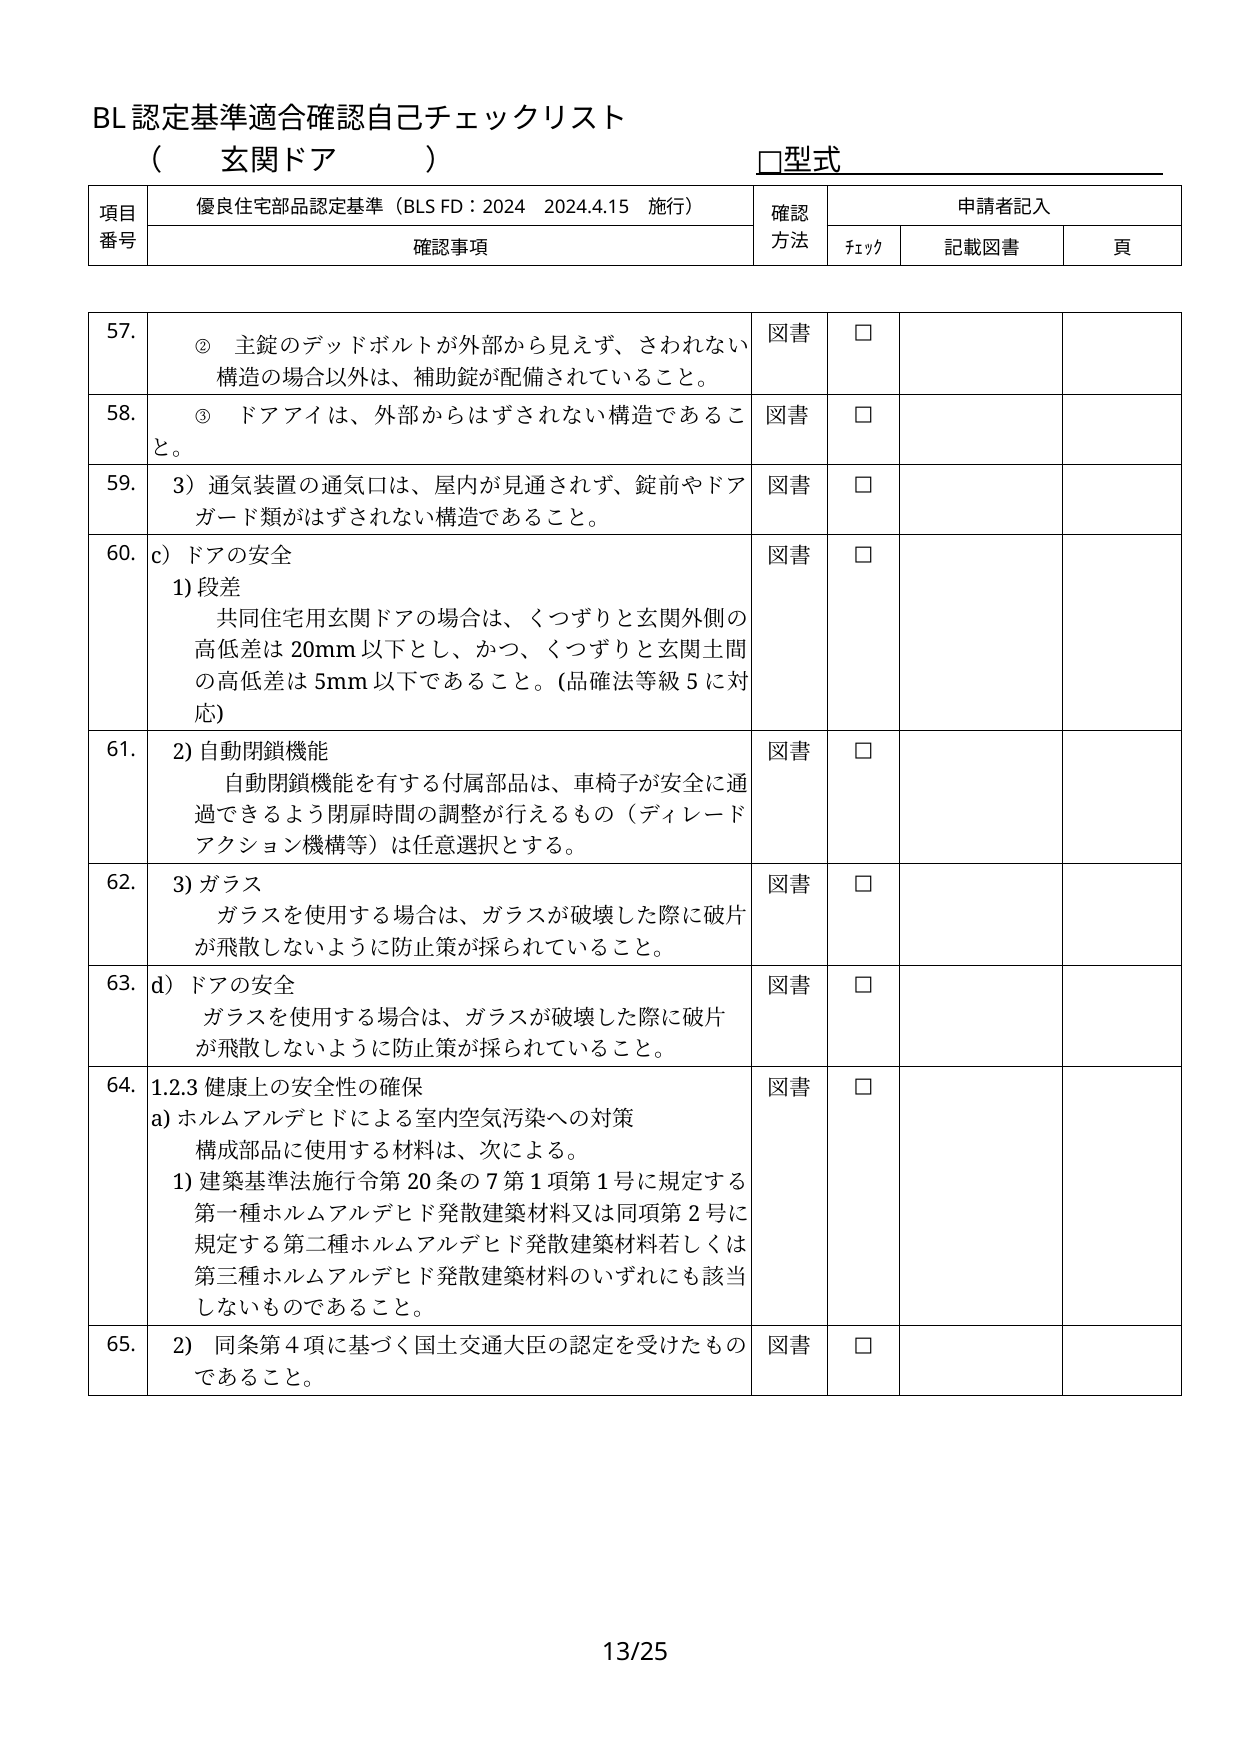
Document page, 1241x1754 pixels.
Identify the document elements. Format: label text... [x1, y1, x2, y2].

table_cell □ [828, 731, 899, 863]
table_cell [89, 731, 147, 863]
table_cell [89, 1326, 147, 1395]
table_cell [1063, 465, 1181, 534]
table_cell [900, 1067, 1062, 1325]
table_cell [900, 465, 1062, 534]
table_cell □ [828, 1326, 899, 1395]
table_cell [89, 395, 147, 464]
table_cell [1063, 1067, 1181, 1325]
table_cell 図書 [752, 1067, 827, 1325]
table_cell [900, 535, 1062, 730]
table_cell □ [828, 864, 899, 964]
table_cell 図書 [752, 1326, 827, 1395]
table_cell 3）通気装置の通気口は、屋内が見通されず、錠前やドアガード類がはずされない構造であること。 [148, 465, 751, 534]
table_cell 図書 [752, 313, 827, 394]
table_cell 3) ガラス ガラスを使用する場合は、ガラスが破壊した際に破片が飛散しないように防止策が採られていること。 [148, 864, 751, 964]
table_cell [900, 1326, 1062, 1395]
table_cell [89, 465, 147, 534]
table_cell [1063, 313, 1181, 394]
table_cell [89, 313, 147, 394]
table_cell 図書 [752, 535, 827, 730]
table_cell 図書 [752, 966, 827, 1066]
table_cell 2) 自動閉鎖機能 自動閉鎖機能を有する付属部品は、車椅子が安全に通過できるよう閉扉時間の調整が行えるもの（ディレードアクション機構等）は任意選択とする。 [148, 731, 751, 863]
table_cell 図書 [752, 395, 827, 464]
table_cell □ [828, 465, 899, 534]
table_cell □ [828, 535, 899, 730]
table_cell 図書 [752, 731, 827, 863]
table_cell [900, 395, 1062, 464]
table_cell [1063, 731, 1181, 863]
table_cell [89, 966, 147, 1066]
table_cell ② 主錠のデッドボルトが外部から見えず、さわれない構造の場合以外は、補助錠が配備されていること。 [148, 313, 751, 394]
table_cell [900, 313, 1062, 394]
table_cell c）ドアの安全 1) 段差 共同住宅用玄関ドアの場合は、くつずりと玄関外側の高低差は20mm以下とし、かつ、くつずりと玄関土間の高低差は5mm以下であること。(品確法等級5に対応) [148, 535, 751, 730]
table_cell [89, 535, 147, 730]
table_cell [900, 966, 1062, 1066]
table_cell [1063, 864, 1181, 964]
table_cell □ [828, 1067, 899, 1325]
table_cell [1063, 1326, 1181, 1395]
table_cell 1.2.3 健康上の安全性の確保 a) ホルムアルデヒドによる室内空気汚染への対策 構成部品に使用する材料は、次による。 1) 建築基準法施行令第20条の7第1項第1号に規定する第一種ホルムアルデヒド発散建築材料又は同項第2号に規定する第二種ホルムアルデヒド発散建築材料若しくは第三種ホルムアルデヒド発散建築材料のいずれにも該当しないものであること。 [148, 1067, 751, 1325]
table_cell [1063, 535, 1181, 730]
table_cell 図書 [752, 465, 827, 534]
table_cell 図書 [752, 864, 827, 964]
table_cell □ [828, 395, 899, 464]
table_cell [1063, 966, 1181, 1066]
table_cell 2) 同条第４項に基づく国土交通大臣の認定を受けたものであること。 [148, 1326, 751, 1395]
table_cell [1063, 395, 1181, 464]
table_cell [900, 731, 1062, 863]
table_cell [89, 1067, 147, 1325]
table_cell □ [828, 966, 899, 1066]
table_cell [89, 864, 147, 964]
table_cell ③ ドアアイは、外部からはずされない構造であること。 [148, 395, 751, 464]
table_cell [900, 864, 1062, 964]
table_cell □ [828, 313, 899, 394]
table_cell d）ドアの安全 ガラスを使用する場合は、ガラスが破壊した際に破片 が飛散しないように防止策が採られていること。 [148, 966, 751, 1066]
